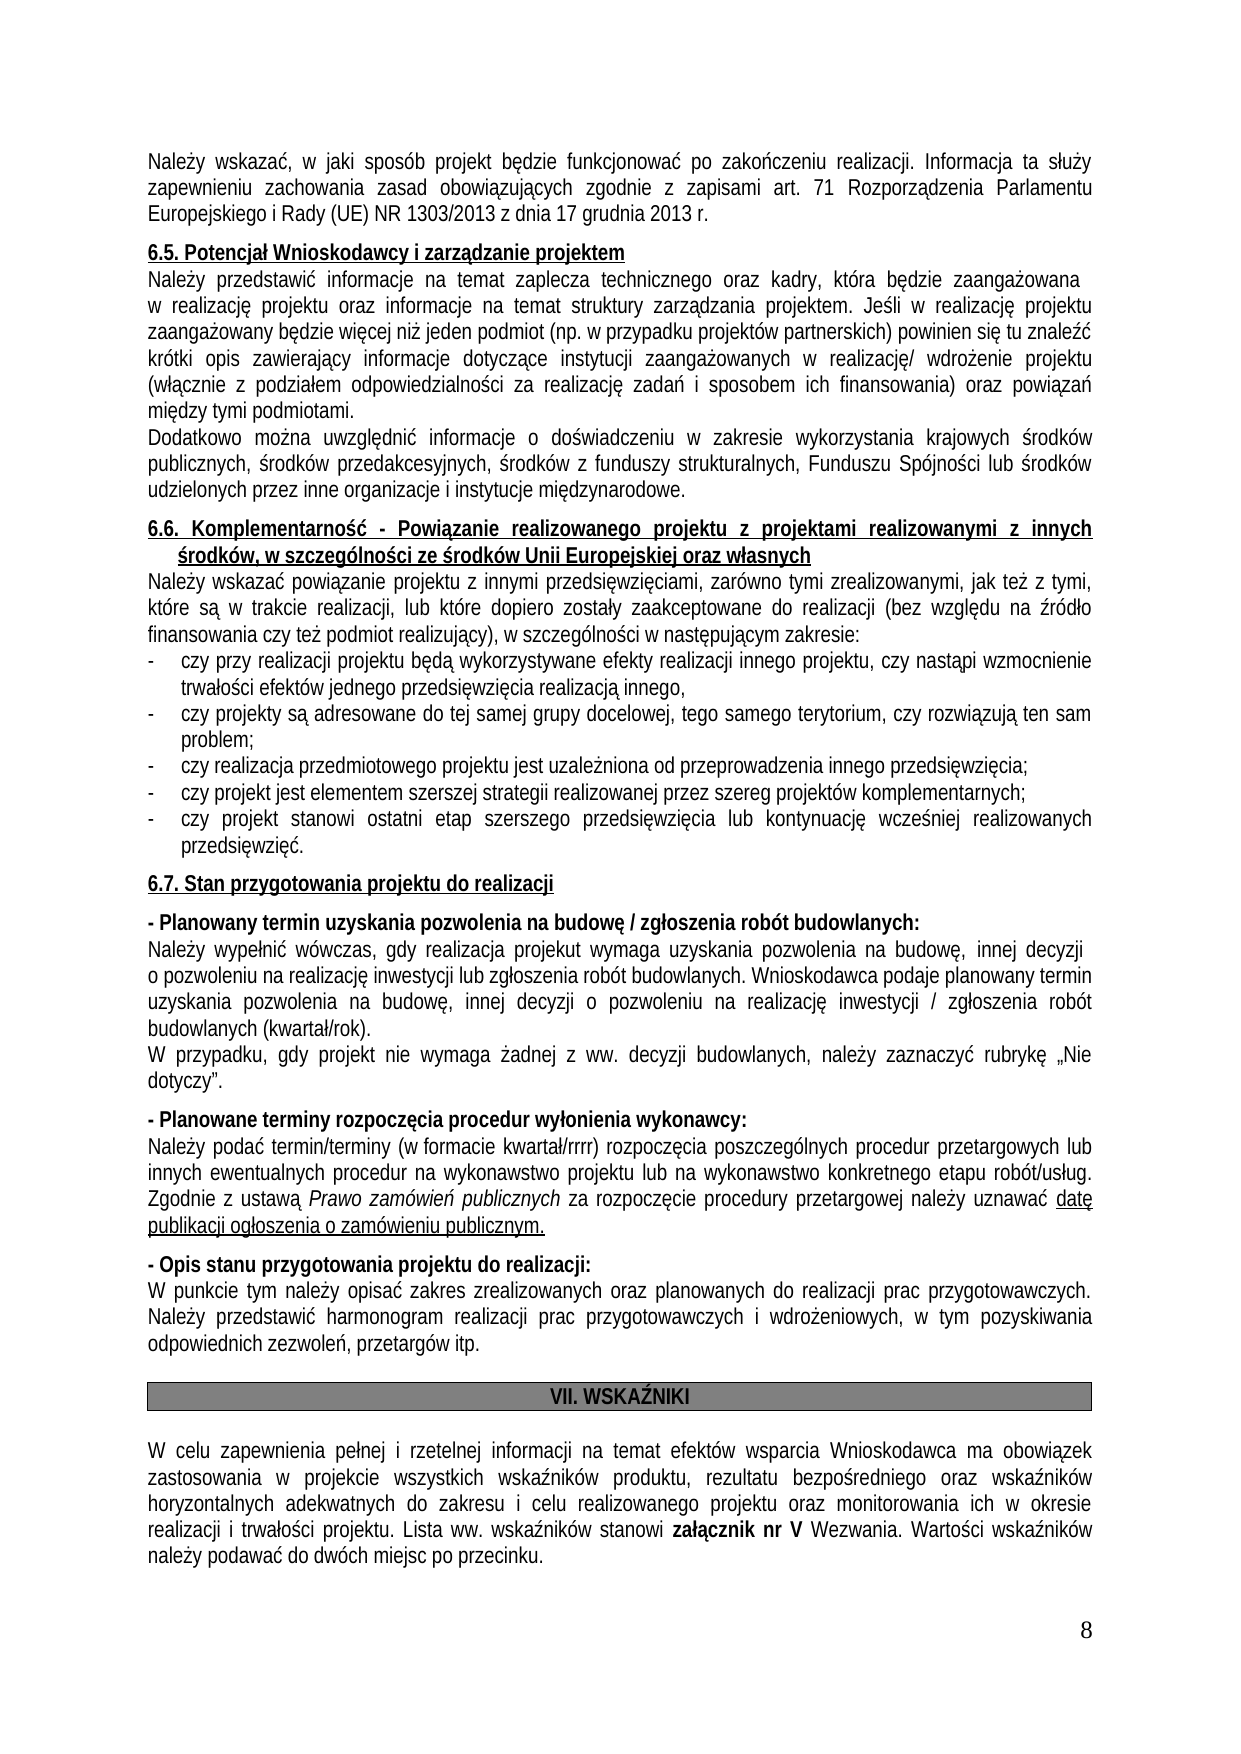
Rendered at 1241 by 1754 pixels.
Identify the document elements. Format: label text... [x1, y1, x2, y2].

text - czy projekt stanowi ostatni etap szerszego przedsięwzięcia lub kontynuację wcześniej realizowanych przedsięwzięć. [148, 805, 1092, 858]
text - czy projekt jest elementem szerszej strategii realizowanej przez szereg projektów komplementarnych; [148, 779, 1092, 805]
text Należy wskazać powiązanie projektu z innymi przedsięwzięciami, zarówno tymi zrealizowanymi, jak też z tymi, które są w trakcie realizacji, lub które dopiero zostały zaakceptowane do realizacji (bez względu na źródło finansowania czy też podmiot realizujący), w szczególności w następującym zakresie: [148, 568, 1092, 647]
text Należy podać termin/terminy (w formacie kwartał/rrrr) rozpoczęcia poszczególnych procedur przetargowych lub innych ewentualnych procedur na wykonawstwo projektu lub na wykonawstwo konkretnego etapu robót/usług. Zgodnie z ustawą Prawo zamówień publicznych za rozpoczęcie procedury przetargowej należy uznawać datę publikacji ogłoszenia o zamówieniu publicznym. [148, 1133, 1092, 1238]
text 6.6. Komplementarność - Powiązanie realizowanego projektu z projektami realizowanymi z innych środków, w szczególności ze środków Unii Europejskiej oraz własnych [148, 515, 1092, 538]
text Należy przedstawić informacje na temat zaplecza technicznego oraz kadry, która będzie zaangażowana w realizację projektu oraz informacje na temat struktury zarządzania projektem. Jeśli w realizację projektu zaangażowany będzie więcej niż jeden podmiot (np. w przypadku projektów partnerskich) powinien się tu znaleźć krótki opis zawierający informacje dotyczące instytucji zaangażowanych w realizację/ wdrożenie projektu (włącznie z podziałem odpowiedzialności za realizację zadań i sposobem ich finansowania) oraz powiązań między tymi podmiotami. [148, 266, 1092, 424]
text 6.5. Potencjał Wnioskodawcy i zarządzanie projektem [148, 239, 1092, 266]
table_header VII. WSKAŹNIKI [148, 1383, 1091, 1410]
text Należy wypełnić wówczas, gdy realizacja projekut wymaga uzyskania pozwolenia na budowę, innej decyzji o pozwoleniu na realizację inwestycji lub zgłoszenia robót budowlanych. Wnioskodawca podaje planowany termin uzyskania pozwolenia na budowę, innej decyzji o pozwoleniu na realizację inwestycji / zgłoszenia robót budowlanych (kwartał/rok). [148, 936, 1092, 1041]
text 6.6. Komplementarność - Powiązanie realizowanego projektu z projektami realizowanymi z innych środków, w szczególności ze środków Unii Europejskiej oraz własnych [148, 539, 1092, 568]
text - Planowany termin uzyskania pozwolenia na budowę / zgłoszenia robót budowlanych: [148, 909, 1092, 936]
text - Opis stanu przygotowania projektu do realizacji: [148, 1251, 1092, 1277]
text W celu zapewnienia pełnej i rzetelnej informacji na temat efektów wsparcia Wnioskodawca ma obowiązek zastosowania w projekcie wszystkich wskaźników produktu, rezultatu bezpośredniego oraz wskaźników horyzontalnych adekwatnych do zakresu i celu realizowanego projektu oraz monitorowania ich w okresie realizacji i trwałości projektu. Lista ww. wskaźników stanowi załącznik nr V Wezwania. Wartości wskaźników należy podawać do dwóch miejsc po przecinku. [148, 1437, 1092, 1569]
text 6.7. Stan przygotowania projektu do realizacji [148, 870, 1092, 897]
text W przypadku, gdy projekt nie wymaga żadnej z ww. decyzji budowlanych, należy zaznaczyć rubrykę „Nie dotyczy”. [148, 1041, 1092, 1094]
text - czy przy realizacji projektu będą wykorzystywane efekty realizacji innego projektu, czy nastąpi wzmocnienie trwałości efektów jednego przedsięwzięcia realizacją innego, [148, 647, 1092, 700]
text - czy projekty są adresowane do tej samej grupy docelowej, tego samego terytorium, czy rozwiązują ten sam problem; [148, 700, 1092, 752]
text Dodatkowo można uwzględnić informacje o doświadczeniu w zakresie wykorzystania krajowych środków publicznych, środków przedakcesyjnych, środków z funduszy strukturalnych, Funduszu Spójności lub środków udzielonych przez inne organizacje i instytucje międzynarodowe. [148, 424, 1092, 503]
text W punkcie tym należy opisać zakres zrealizowanych oraz planowanych do realizacji prac przygotowawczych. Należy przedstawić harmonogram realizacji prac przygotowawczych i wdrożeniowych, w tym pozyskiwania odpowiednich zezwoleń, przetargów itp. [148, 1277, 1092, 1356]
text - czy realizacja przedmiotowego projektu jest uzależniona od przeprowadzenia innego przedsięwzięcia; [148, 752, 1092, 779]
text - Planowane terminy rozpoczęcia procedur wyłonienia wykonawcy: [148, 1106, 1092, 1133]
text Należy wskazać, w jaki sposób projekt będzie funkcjonować po zakończeniu realizacji. Informacja ta służy zapewnieniu zachowania zasad obowiązujących zgodnie z zapisami art. 71 Rozporządzenia Parlamentu Europejskiego i Rady (UE) NR 1303/2013 z dnia 17 grudnia 2013 r. [148, 148, 1092, 227]
